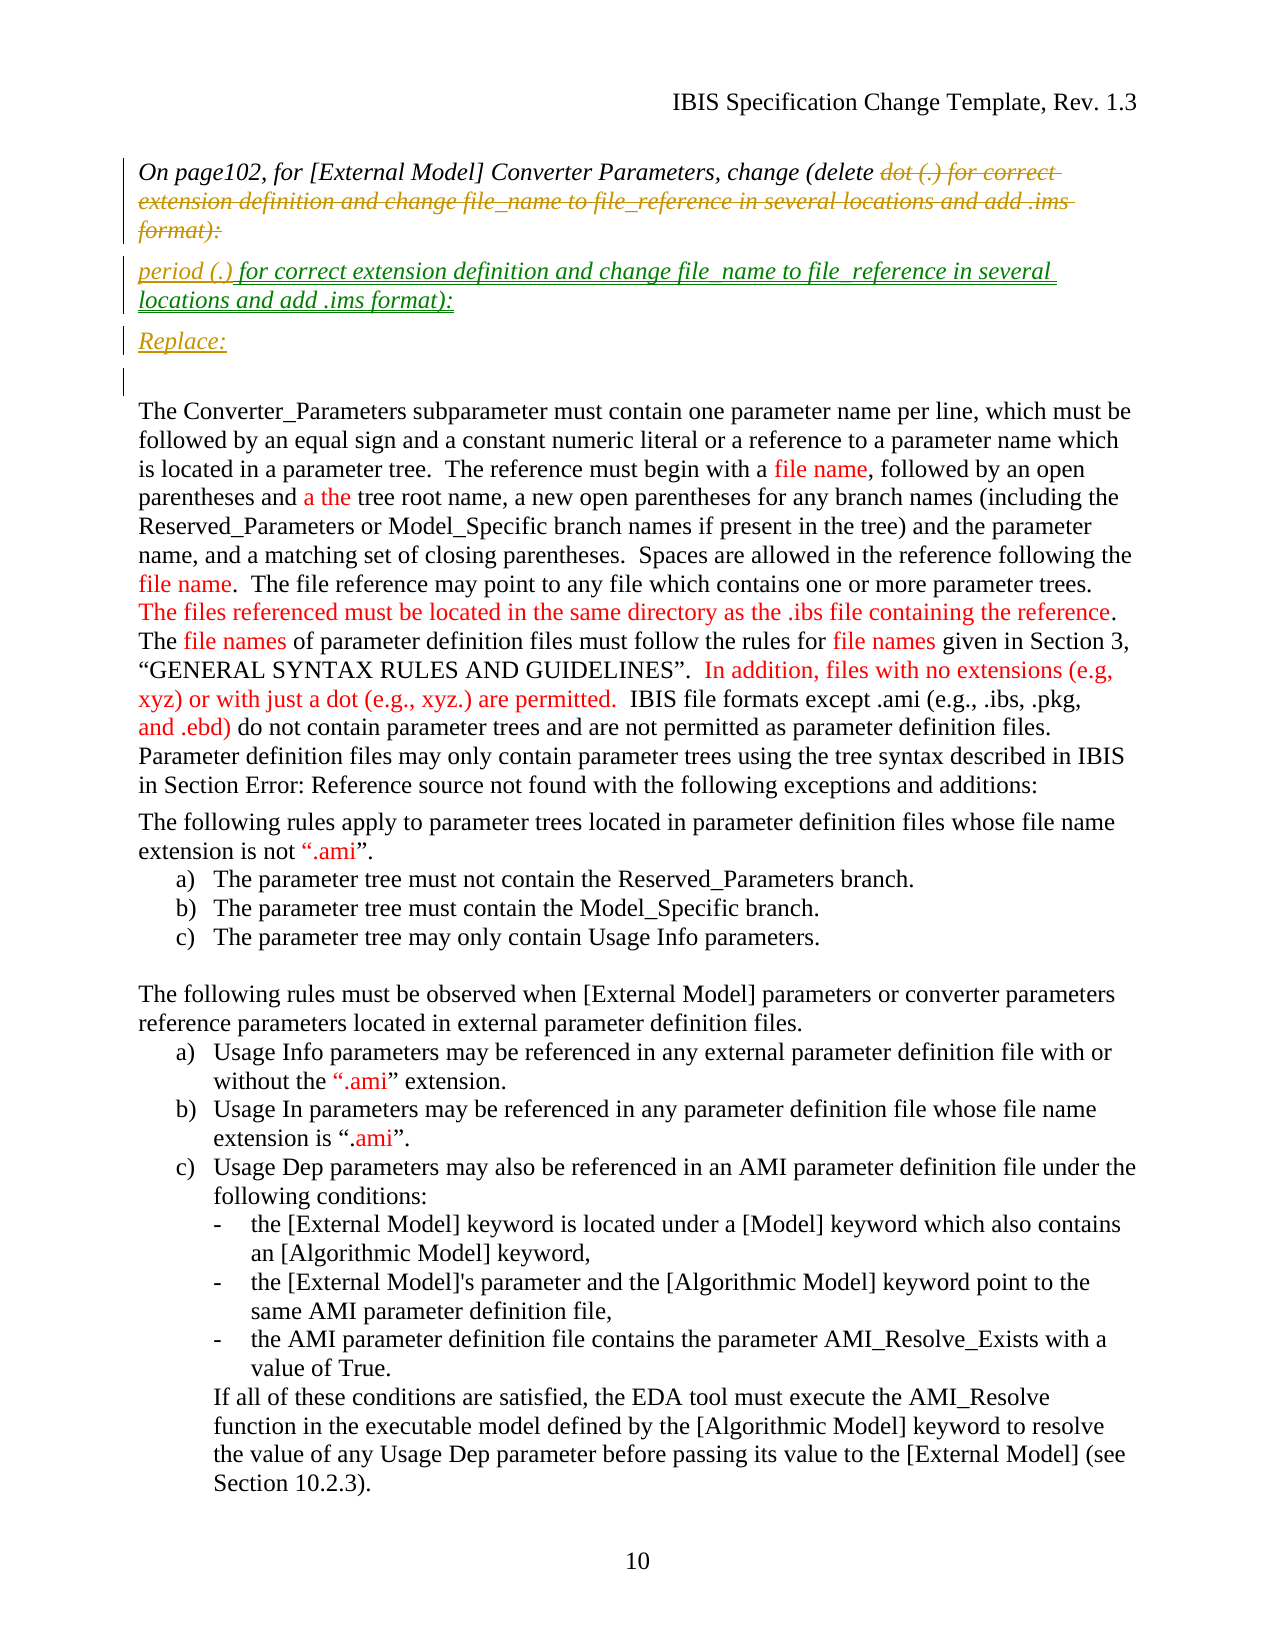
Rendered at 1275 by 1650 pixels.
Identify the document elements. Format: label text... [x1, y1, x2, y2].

list Usage In parameters may be referenced in any parameter definition file whose file name extension is “.ami”. [176, 1094, 1137, 1152]
list The parameter tree may only contain Usage Info parameters. [176, 922, 1137, 951]
list The parameter tree must contain the Model_Specific branch. [176, 893, 1137, 922]
list the [External Model] keyword is located under a [Model] keyword which also contains an [Algorithmic Model] keyword, [213, 1209, 1137, 1267]
list The parameter tree must not contain the Reserved_Parameters branch. [176, 864, 1137, 893]
text The following rules must be observed when [External Model] parameters or converter parameters reference parameters located in external parameter definition files. [138, 979, 1137, 1037]
text On page102, for [External Model] Converter Parameters, change (delete [138, 157, 1137, 244]
list Usage Info parameters may be referenced in any external parameter definition file with or without the “.ami” extension. [176, 1037, 1137, 1094]
text The following rules apply to parameter trees located in parameter definition files whose file name extension is not “.ami”. [138, 807, 1137, 864]
list the AMI parameter definition file contains the parameter AMI_Resolve_Exists with a value of True. [213, 1324, 1137, 1382]
list Usage Dep parameters may also be referenced in an AMI parameter definition file under the following conditions: [176, 1152, 1137, 1209]
list the [External Model]'s parameter and the [Algorithmic Model] keyword point to the same AMI parameter definition file, [213, 1267, 1137, 1324]
text If all of these conditions are satisfied, the EDA tool must execute the AMI_Resolve function in the executable model defined by the [Algorithmic Model] keyword to resolve the value of any Usage Dep parameter before passing its value to the [External Model] (see Section 10.2.3). [213, 1382, 1137, 1497]
